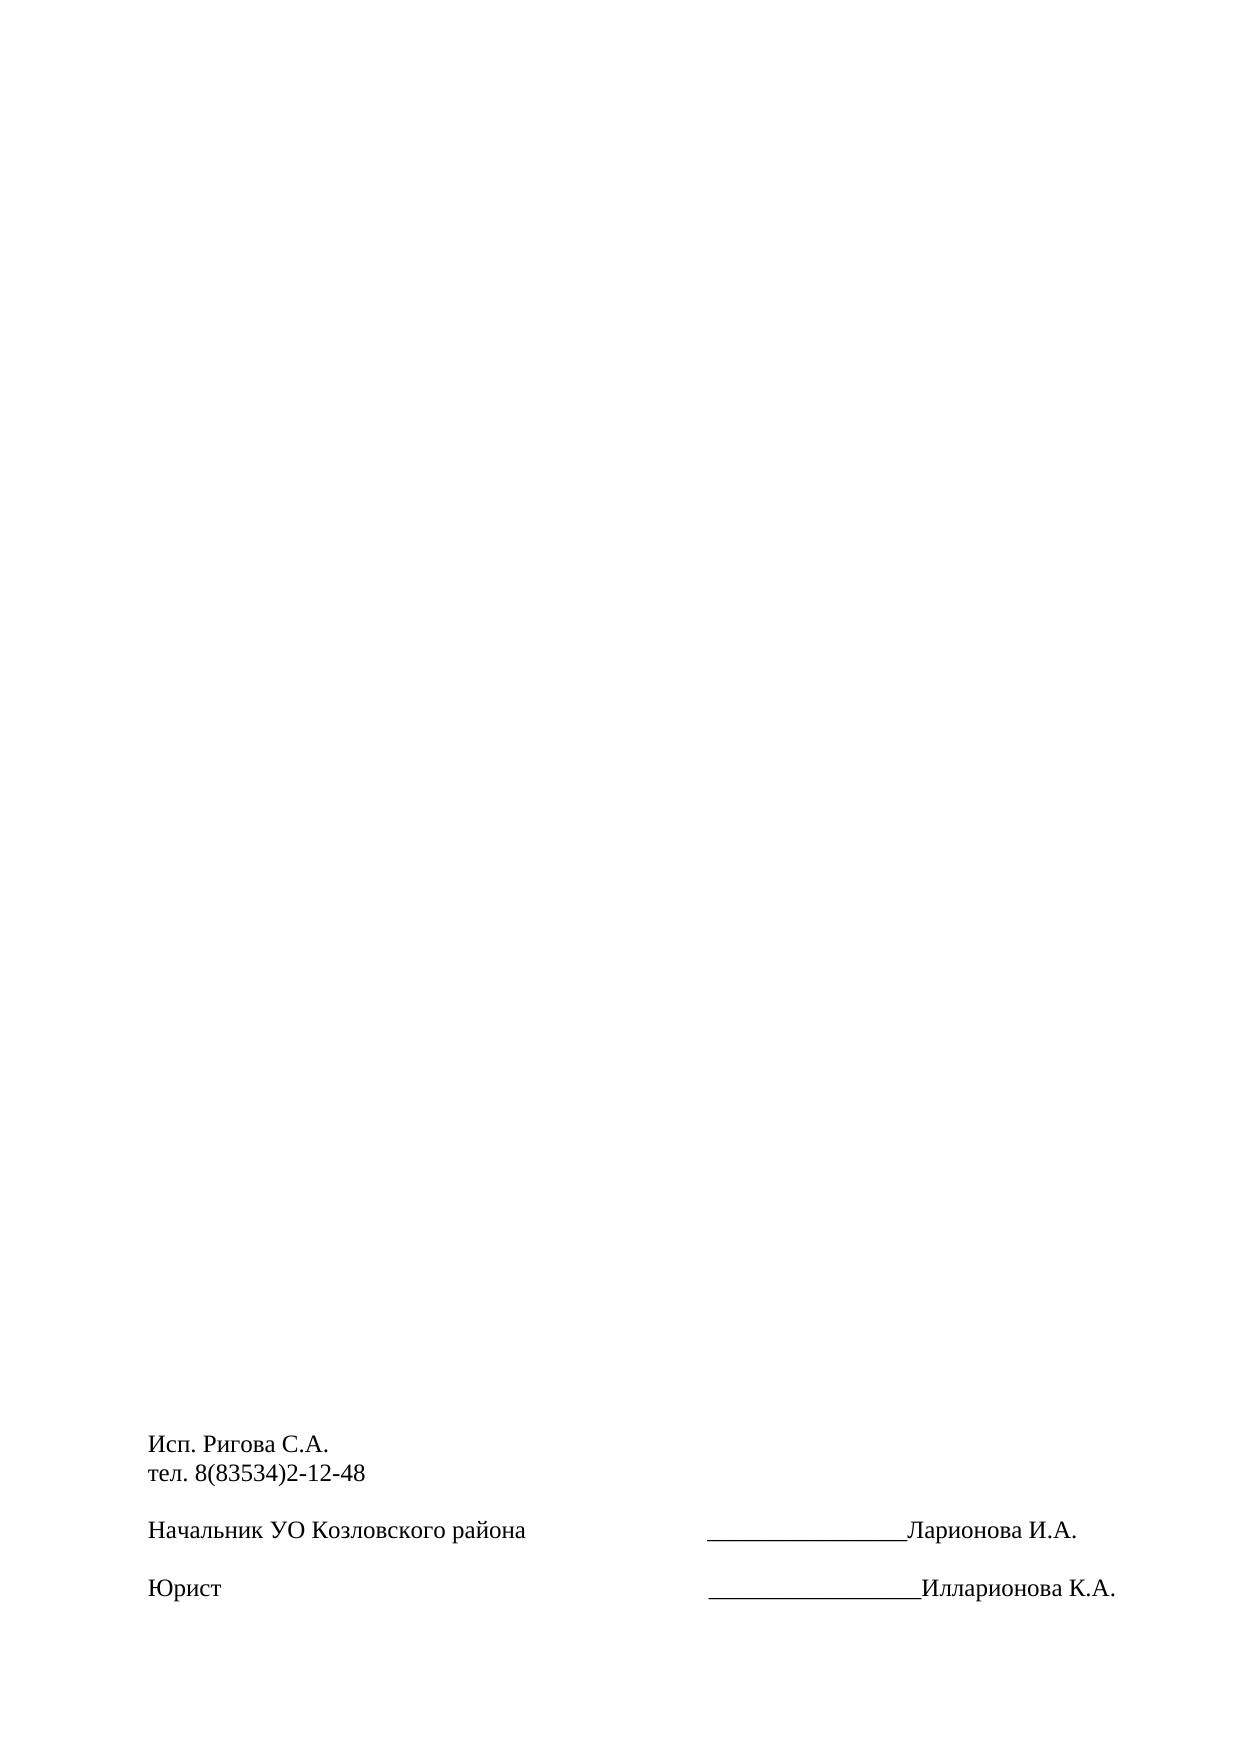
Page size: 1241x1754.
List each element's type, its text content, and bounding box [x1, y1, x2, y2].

text Юрист _________________Илларионова К.А. [148, 1573, 1152, 1601]
text Начальник УО Козловского района ________________Ларионова И.А. [148, 1515, 1152, 1544]
text Исп. Ригова С.А. [148, 1429, 1152, 1458]
text тел. 8(83534)2-12-48 [148, 1458, 1152, 1486]
